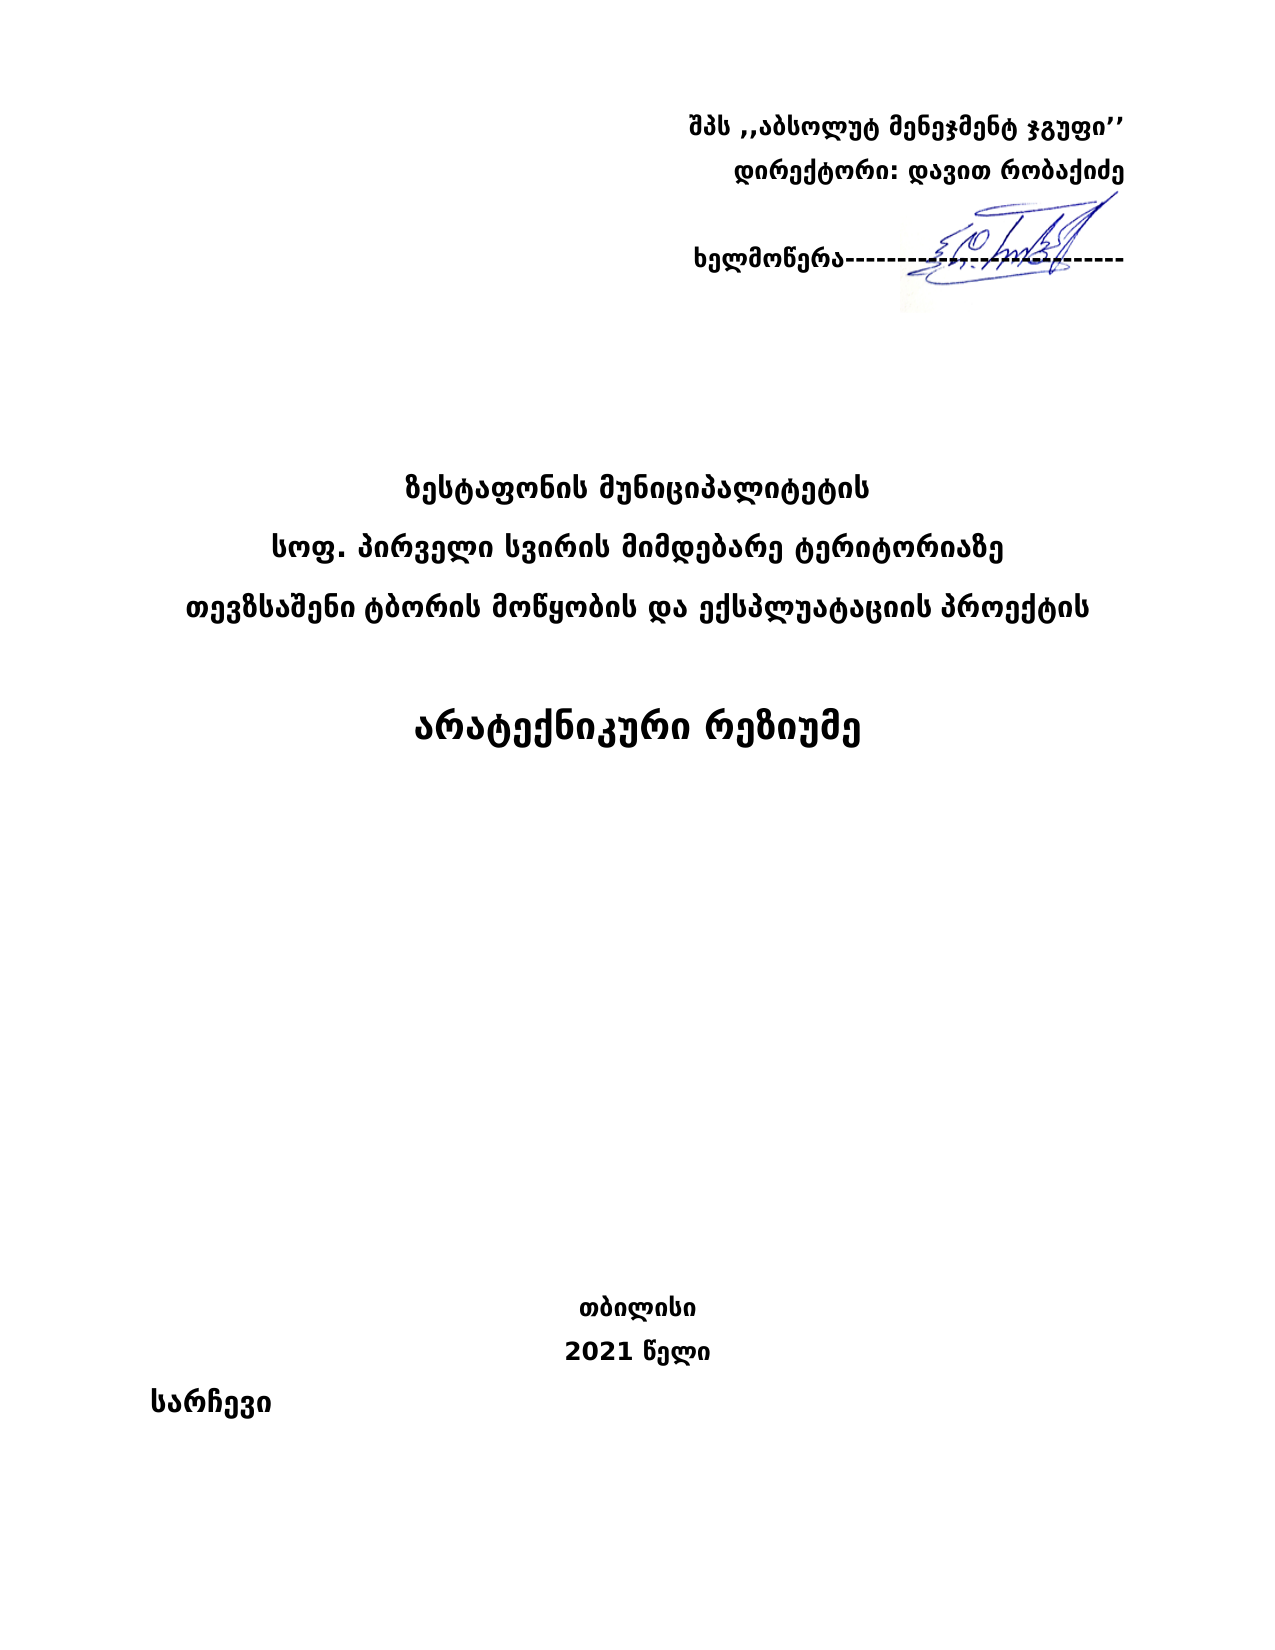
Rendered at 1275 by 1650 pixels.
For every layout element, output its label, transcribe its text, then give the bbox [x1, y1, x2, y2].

text 2021 წელი [150, 1337, 1125, 1366]
text დირექტორი: დავით რობაქიძე [150, 156, 1125, 185]
text არატექნიკური რეზიუმე [150, 705, 1125, 748]
picture [900, 157, 1152, 313]
text ზესტაფონის მუნიციპალიტეტის [150, 467, 1125, 507]
text სარჩევი [150, 1381, 1125, 1421]
text თბილისი [150, 1293, 1125, 1323]
text სოფ. პირველი სვირის მიმდებარე ტერიტორიაზე [150, 526, 1125, 566]
text თევზსაშენი ტბორის მოწყობის და ექსპლუატაციის პროექტის [150, 586, 1125, 626]
text ხელმოწერა--------------------------- [150, 244, 1125, 273]
text შპს ,,აბსოლუტ მენეჯმენტ ჯგუფი’’ [150, 112, 1125, 142]
